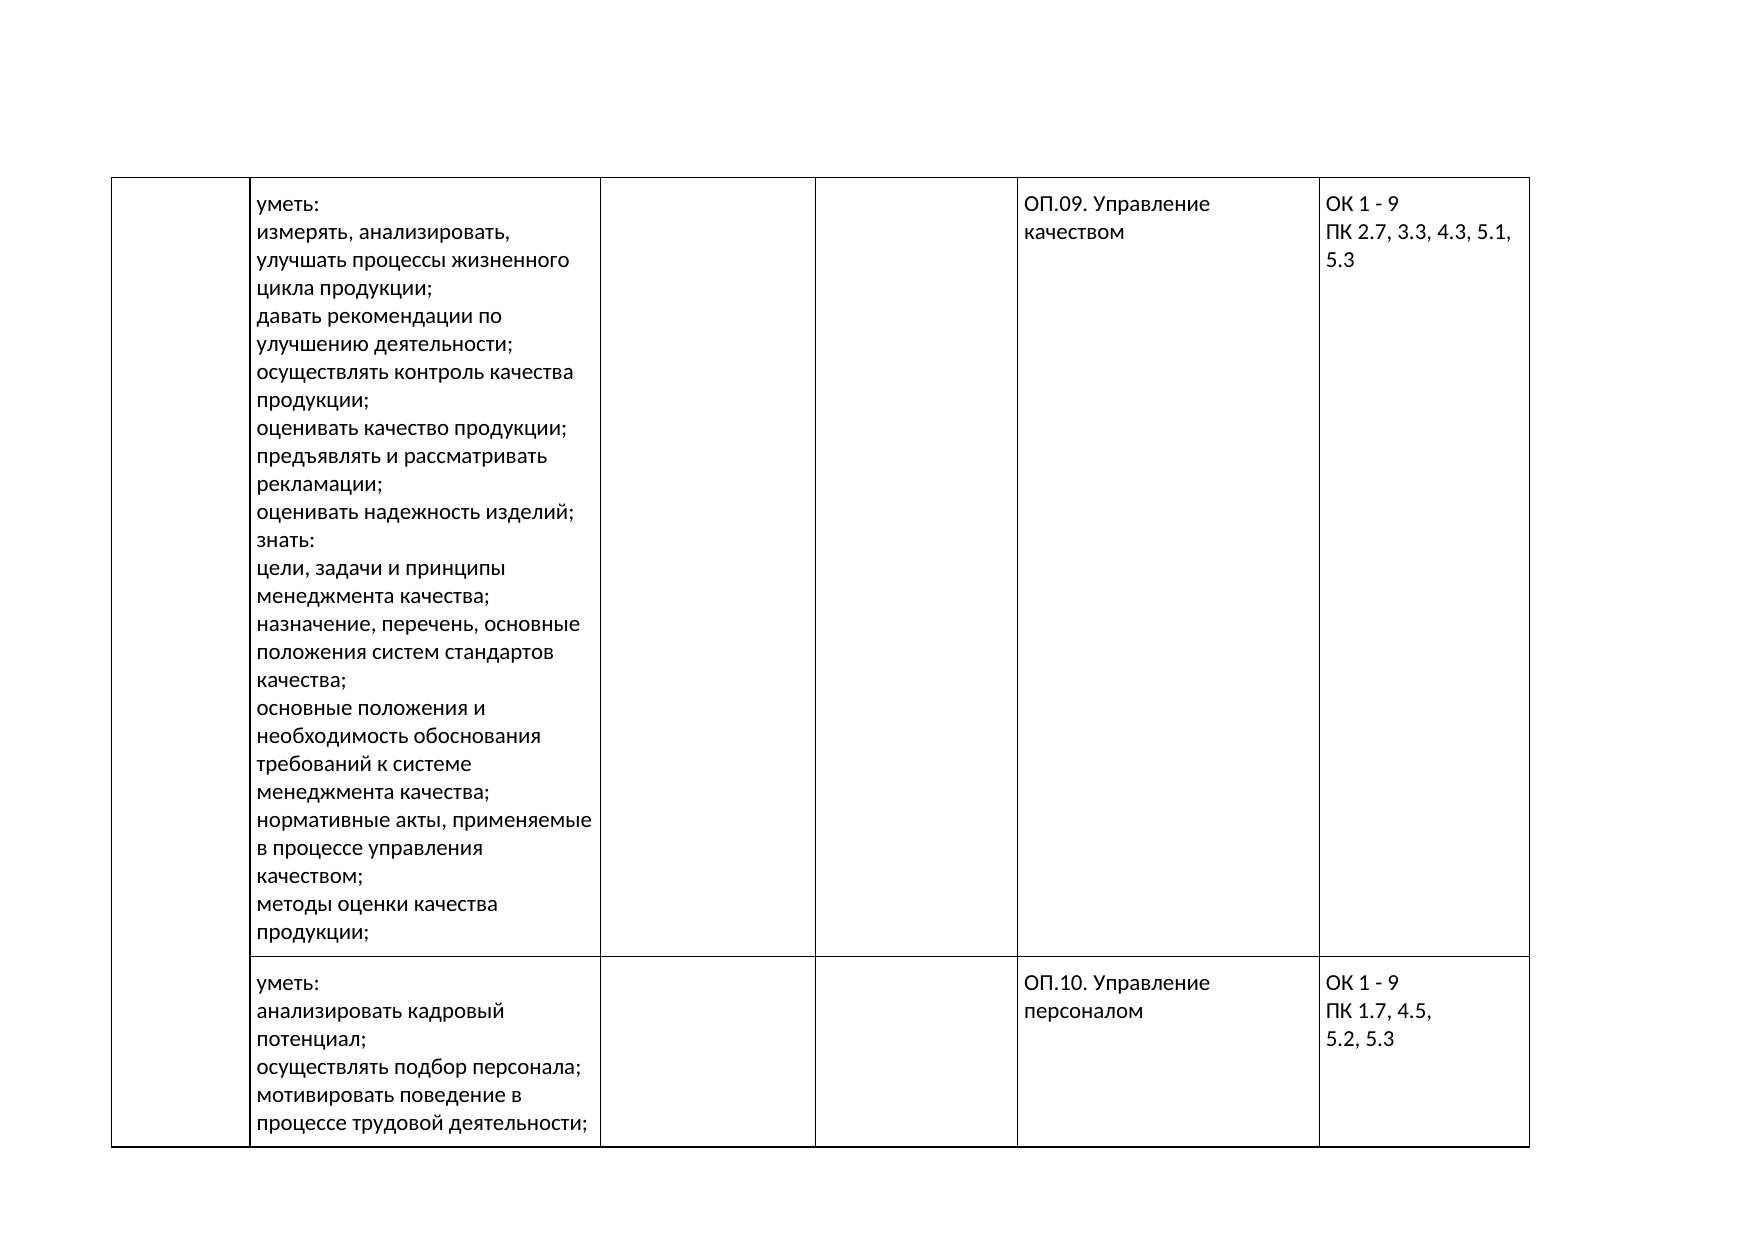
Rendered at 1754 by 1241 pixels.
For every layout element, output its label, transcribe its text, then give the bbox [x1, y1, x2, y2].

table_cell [251, 957, 600, 1146]
table_cell [816, 957, 1017, 1146]
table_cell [1018, 957, 1319, 1146]
table_cell уметь: измерять, анализировать, улучшать процессы жизненного цикла продукции; давать рекомендации по улучшению деятельности; осуществлять контроль качества продукции; оценивать качество продукции; предъявлять и рассматривать рекламации; оценивать надежность изделий; знать: цели, задачи и принципы менеджмента качества; назначение, перечень, основные положения систем стандартов качества; основные положения и необходимость обоснования требований к системе менеджмента качества; нормативные акты, применяемые в процессе управления качеством; методы оценки качества продукции; [251, 178, 600, 956]
table_cell ОП.09. Управление качеством [1018, 178, 1319, 956]
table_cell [1320, 957, 1529, 1146]
table_cell [601, 178, 815, 956]
table_cell [601, 957, 815, 1146]
table_cell [816, 178, 1017, 956]
table_cell ОК 1 - 9 ПК 2.7, 3.3, 4.3, 5.1, 5.3 [1320, 178, 1529, 956]
